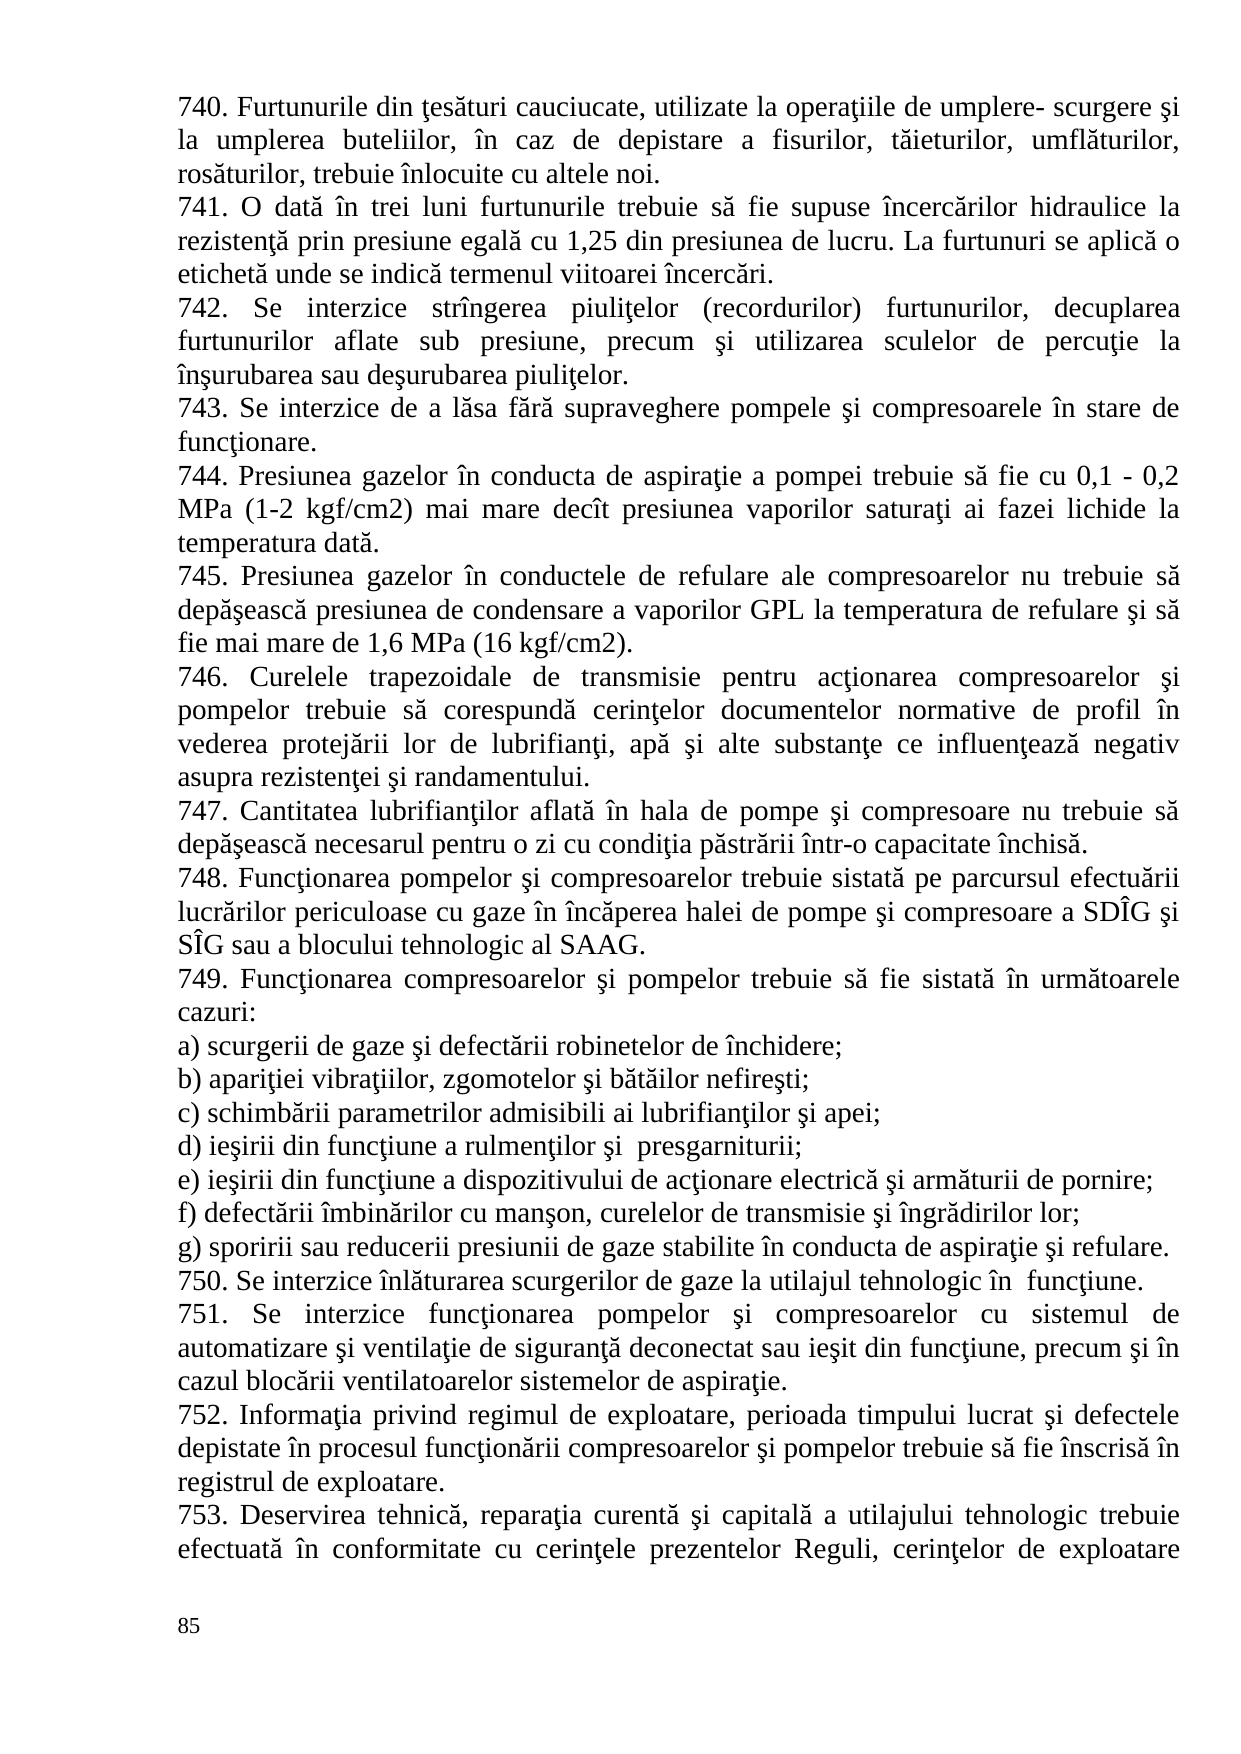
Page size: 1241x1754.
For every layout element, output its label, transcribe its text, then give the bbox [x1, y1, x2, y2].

text 743. Se interzice de a lăsa fără supraveghere pompele şi compresoarele în stare de funcţionare. [177, 391, 1181, 458]
text g) sporirii sau reducerii presiunii de gaze stabilite în conducta de aspiraţie şi refulare. [177, 1229, 1181, 1263]
text e) ieşirii din funcţiune a dispozitivului de acţionare electrică şi armăturii de pornire; [177, 1162, 1181, 1196]
text f) defectării îmbinărilor cu manşon, curelelor de transmisie şi îngrădirilor lor; [177, 1196, 1181, 1229]
text a) scurgerii de gaze şi defectării robinetelor de închidere; [177, 1028, 1181, 1061]
text 741. O dată în trei luni furtunurile trebuie să fie supuse încercărilor hidraulice la rezistenţă prin presiune egală cu 1,25 din presiunea de lucru. La furtunuri se aplică o etichetă unde se indică termenul viitoarei încercări. [177, 189, 1181, 290]
text 747. Cantitatea lubrifianţilor aflată în hala de pompe şi compresoare nu trebuie să depăşească necesarul pentru o zi cu condiţia păstrării într-o capacitate închisă. [177, 793, 1181, 860]
text 749. Funcţionarea compresoarelor şi pompelor trebuie să fie sistată în următoarele cazuri: [177, 961, 1181, 1028]
text 744. Presiunea gazelor în conducta de aspiraţie a pompei trebuie să fie cu 0,1 - 0,2 MPa (1-2 kgf/cm2) mai mare decît presiunea vaporilor saturaţi ai fazei lichide la temperatura dată. [177, 458, 1181, 558]
text 748. Funcţionarea pompelor şi compresoarelor trebuie sistată pe parcursul efectuării lucrărilor periculoase cu gaze în încăperea halei de pompe şi compresoare a SDÎG şi SÎG sau a blocului tehnologic al SAAG. [177, 860, 1181, 961]
text 746. Curelele trapezoidale de transmisie pentru acţionarea compresoarelor şi pompelor trebuie să corespundă cerinţelor documentelor normative de profil în vederea protejării lor de lubrifianţi, apă şi alte substanţe ce influenţează negativ asupra rezistenţei şi randamentului. [177, 659, 1181, 793]
text 752. Informaţia privind regimul de exploatare, perioada timpului lucrat şi defectele depistate în procesul funcţionării compresoarelor şi pompelor trebuie să fie înscrisă în registrul de exploatare. [177, 1397, 1181, 1497]
text 742. Se interzice strîngerea piuliţelor (recordurilor) furtunurilor, decuplarea furtunurilor aflate sub presiune, precum şi utilizarea sculelor de percuţie la înşurubarea sau deşurubarea piuliţelor. [177, 290, 1181, 391]
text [177, 1497, 1181, 1564]
text b) apariţiei vibraţiilor, zgomotelor şi bătăilor nefireşti; [177, 1061, 1181, 1095]
text c) schimbării parametrilor admisibili ai lubrifianţilor şi apei; [177, 1095, 1181, 1128]
text d) ieşirii din funcţiune a rulmenţilor şi presgarniturii; [177, 1128, 1181, 1162]
text 745. Presiunea gazelor în conductele de refulare ale compresoarelor nu trebuie să depăşească presiunea de condensare a vaporilor GPL la temperatura de refulare şi să fie mai mare de 1,6 MPa (16 kgf/cm2). [177, 558, 1181, 659]
text 751. Se interzice funcţionarea pompelor şi compresoarelor cu sistemul de automatizare şi ventilaţie de siguranţă deconectat sau ieşit din funcţiune, precum şi în cazul blocării ventilatoarelor sistemelor de aspiraţie. [177, 1296, 1181, 1397]
text 740. Furtunurile din ţesături cauciucate, utilizate la operaţiile de umplere- scurgere şi la umplerea buteliilor, în caz de depistare a fisurilor, tăieturilor, umflăturilor, rosăturilor, trebuie înlocuite cu altele noi. [177, 89, 1181, 189]
text 750. Se interzice înlăturarea scurgerilor de gaze la utilajul tehnologic în funcţiune. [177, 1263, 1181, 1296]
